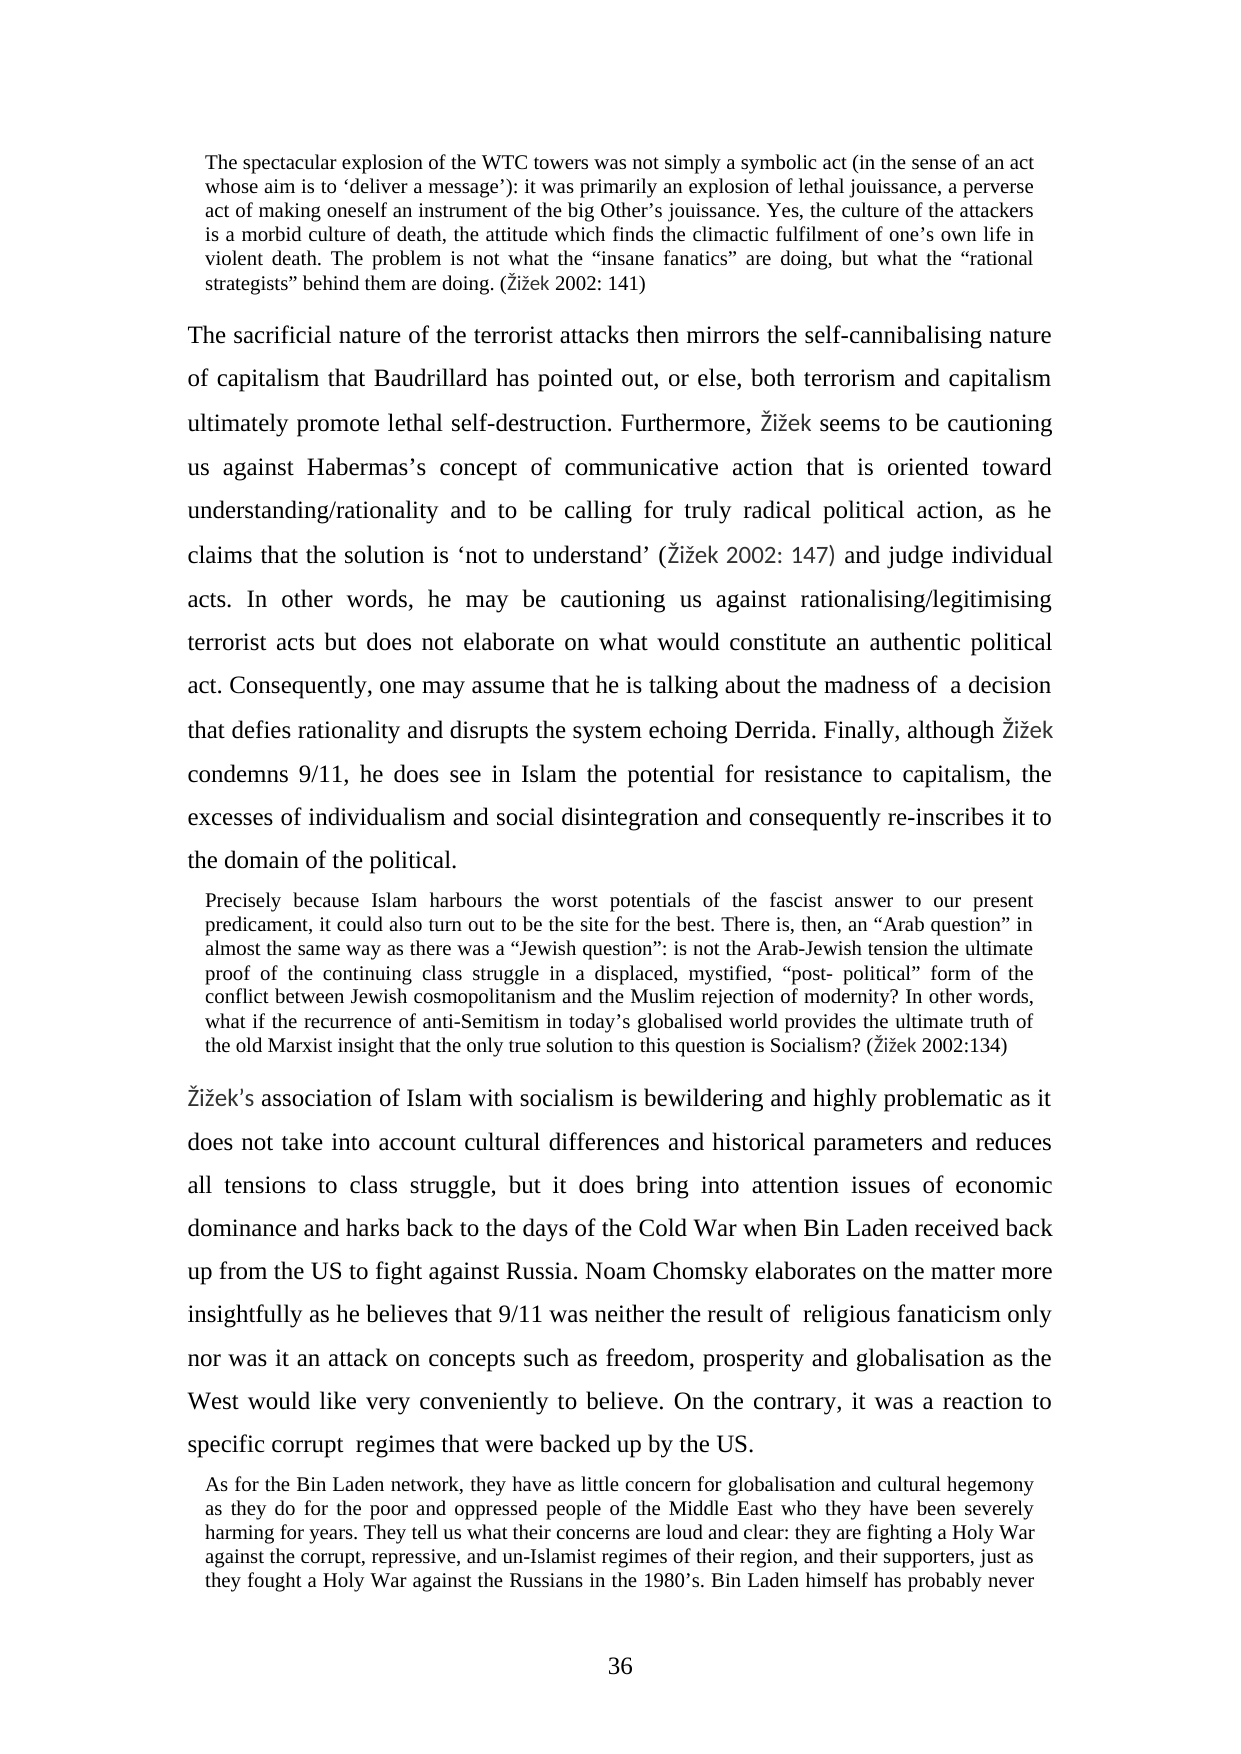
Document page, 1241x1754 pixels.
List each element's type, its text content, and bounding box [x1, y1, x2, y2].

text Žižek’s association of Islam with socialism is bewildering and highly problematic as it does not take into account cultural differences and historical parameters and reduces all tensions to class struggle, but it does bring into attention issues of economic dominance and harks back to the days of the Cold War when Bin Laden received back up from the US to fight against Russia. Noam Chomsky elaborates on the matter more insightfully as he believes that 9/11 was neither the result of religious fanaticism only nor was it an attack on concepts such as freedom, prosperity and globalisation as the West would like very conveniently to believe. On the contrary, it was a reaction to specific corrupt regimes that were backed up by the US. [187, 1082, 1053, 1458]
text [205, 1472, 1035, 1592]
text The sacrificial nature of the terrorist attacks then mirrors the self-cannibalising nature of capitalism that Baudrillard has pointed out, or else, both terrorism and capitalism ultimately promote lethal self-destruction. Furthermore, Žižek seems to be cautioning us against Habermas’s concept of communicative action that is oriented toward understanding/rationality and to be calling for truly radical political action, as he claims that the solution is ‘not to understand’ (Žižek 2002: 147) and judge individual acts. In other words, he may be cautioning us against rationalising/legitimising terrorist acts but does not elaborate on what would constitute an authentic political act. Consequently, one may assume that he is talking about the madness of a decision that defies rationality and disrupts the system echoing Derrida. Finally, although Žižek condemns 9/11, he does see in Islam the potential for resistance to capitalism, the excesses of individualism and social disintegration and consequently re-inscribes it to the domain of the political. [187, 320, 1053, 874]
text The spectacular explosion of the WTC towers was not simply a symbolic act (in the sense of an act whose aim is to ‘deliver a message’): it was primarily an explosion of lethal jouissance, a perverse act of making oneself an instrument of the big Other’s jouissance. Yes, the culture of the attackers is a morbid culture of death, the attitude which finds the climactic fulfilment of one’s own life in violent death. The problem is not what the “insane fanatics” are doing, but what the “rational strategists” behind them are doing. (Žižek 2002: 141) [205, 150, 1035, 296]
text Precisely because Islam harbours the worst potentials of the fascist answer to our present predicament, it could also turn out to be the site for the best. There is, then, an “Arab question” in almost the same way as there was a “Jewish question”: is not the Arab-Jewish tension the ultimate proof of the continuing class struggle in a displaced, mystified, “post- political” form of the conflict between Jewish cosmopolitanism and the Muslim rejection of modernity? In other words, what if the recurrence of anti-Semitism in today’s globalised world provides the ultimate truth of the old Marxist insight that the only true solution to this question is Socialism? (Žižek 2002:134) [205, 888, 1035, 1058]
